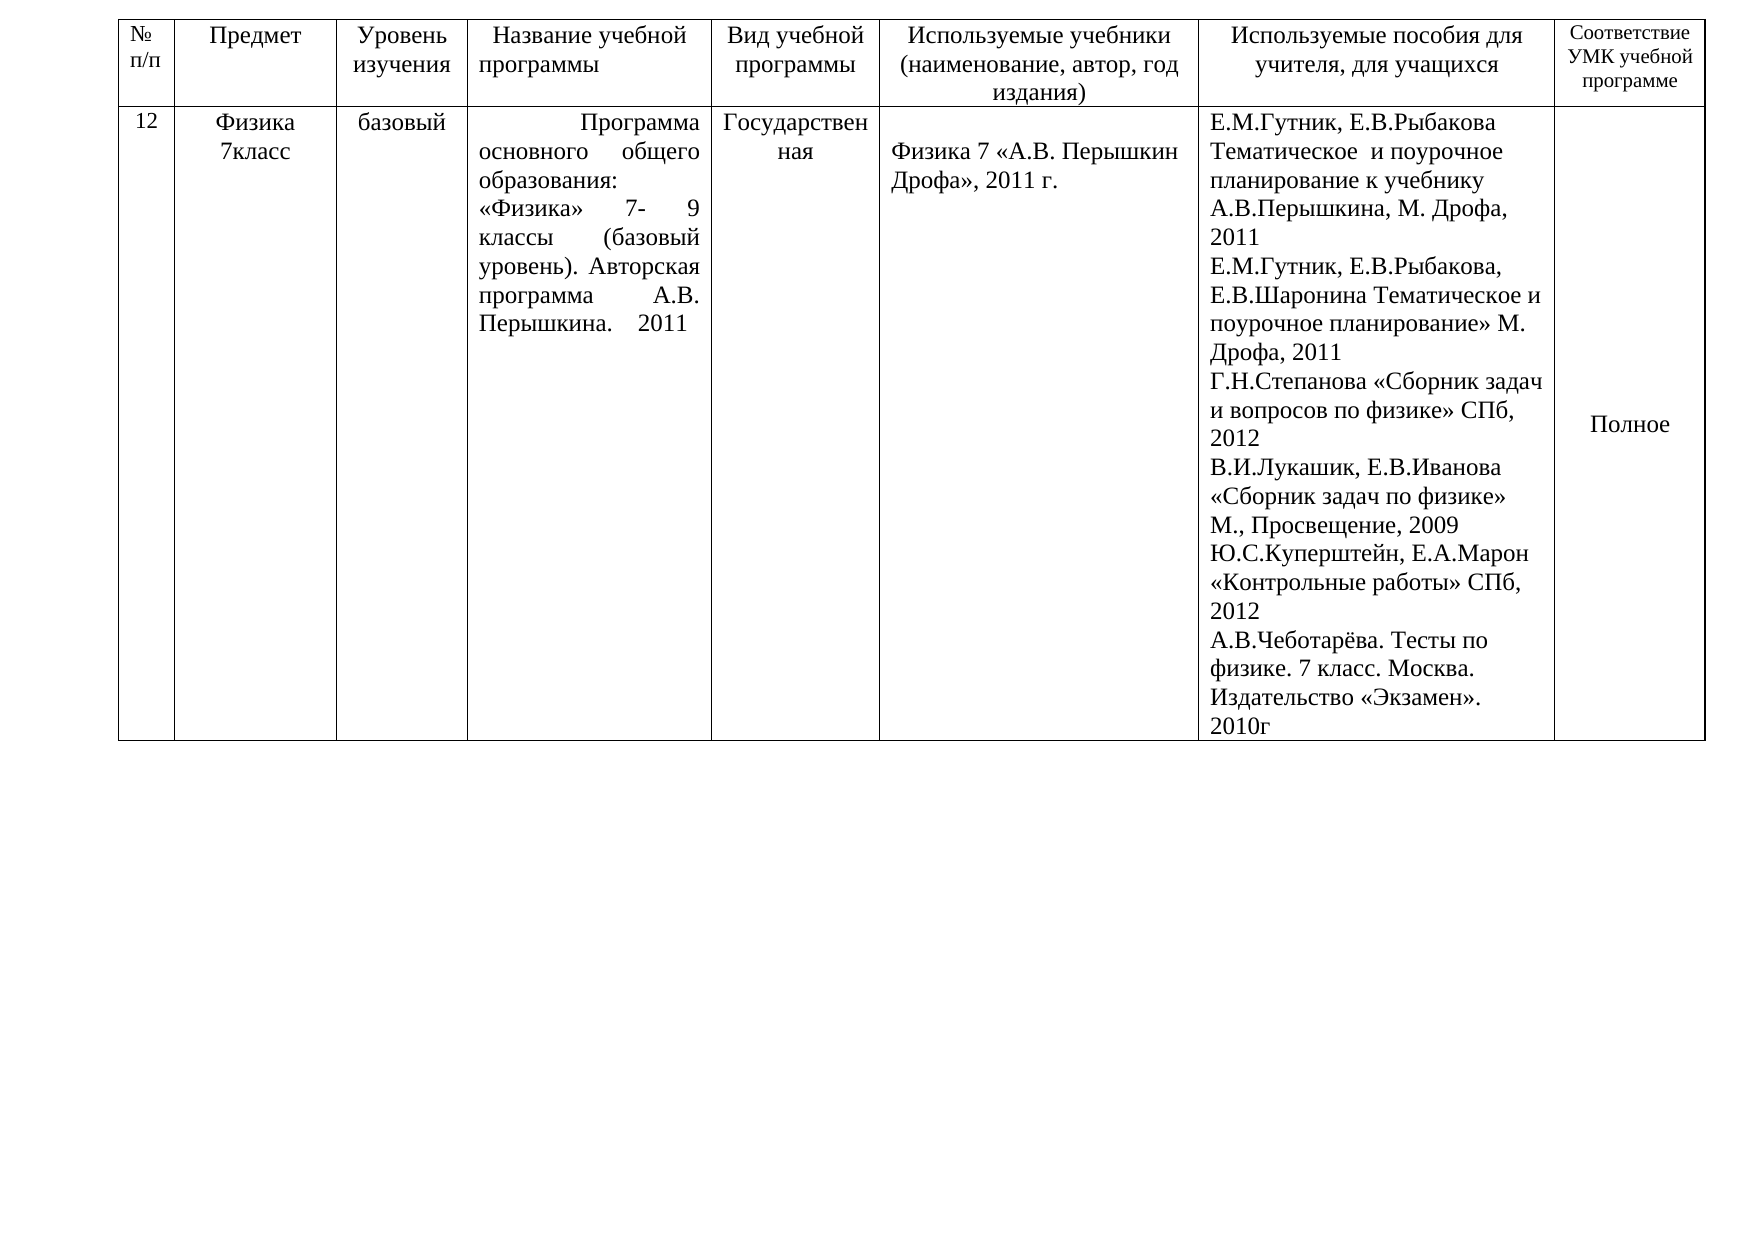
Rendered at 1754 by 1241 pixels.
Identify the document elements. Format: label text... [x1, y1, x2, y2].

table_header Используемые пособия для учителя, для учащихся [1199, 20, 1554, 106]
table_header Название учебной программы [468, 20, 711, 106]
table_cell Физика 7класс [175, 107, 336, 740]
table_cell Полное [1555, 107, 1704, 740]
table_cell базовый [337, 107, 467, 740]
table_cell Физика 7 «А.В. Перышкин Дрофа», 2011 г. [880, 107, 1198, 740]
table_cell Государственная [712, 107, 879, 740]
table_header № п/п [119, 20, 174, 106]
table_header Уровень изучения [337, 20, 467, 106]
table_header Вид учебной программы [712, 20, 879, 106]
table_cell 12 [119, 107, 174, 740]
table_header Соответствие УМК учебной программе [1555, 20, 1704, 106]
table_cell Программа основного общего образования: «Физика» 7- 9 классы (базовый уровень). Авторская программа А.В. Перышкина. 2011 [468, 107, 711, 740]
table_header Используемые учебники (наименование, автор, год издания) [880, 20, 1198, 106]
table_header Предмет [175, 20, 336, 106]
table_cell Е.М.Гутник, Е.В.Рыбакова Тематическое и поурочное планирование к учебнику А.В.Перышкина, М. Дрофа, 2011 Е.М.Гутник, Е.В.Рыбакова, Е.В.Шаронина Тематическое и поурочное планирование» М. Дрофа, 2011 Г.Н.Степанова «Сборник задач и вопросов по физике» СПб, 2012 В.И.Лукашик, Е.В.Иванова «Сборник задач по физике» М., Просвещение, 2009 Ю.С.Куперштейн, Е.А.Марон «Контрольные работы» СПб, 2012 А.В.Чеботарёва. Тесты по физике. 7 класс. Москва. Издательство «Экзамен». 2010г [1199, 107, 1554, 740]
